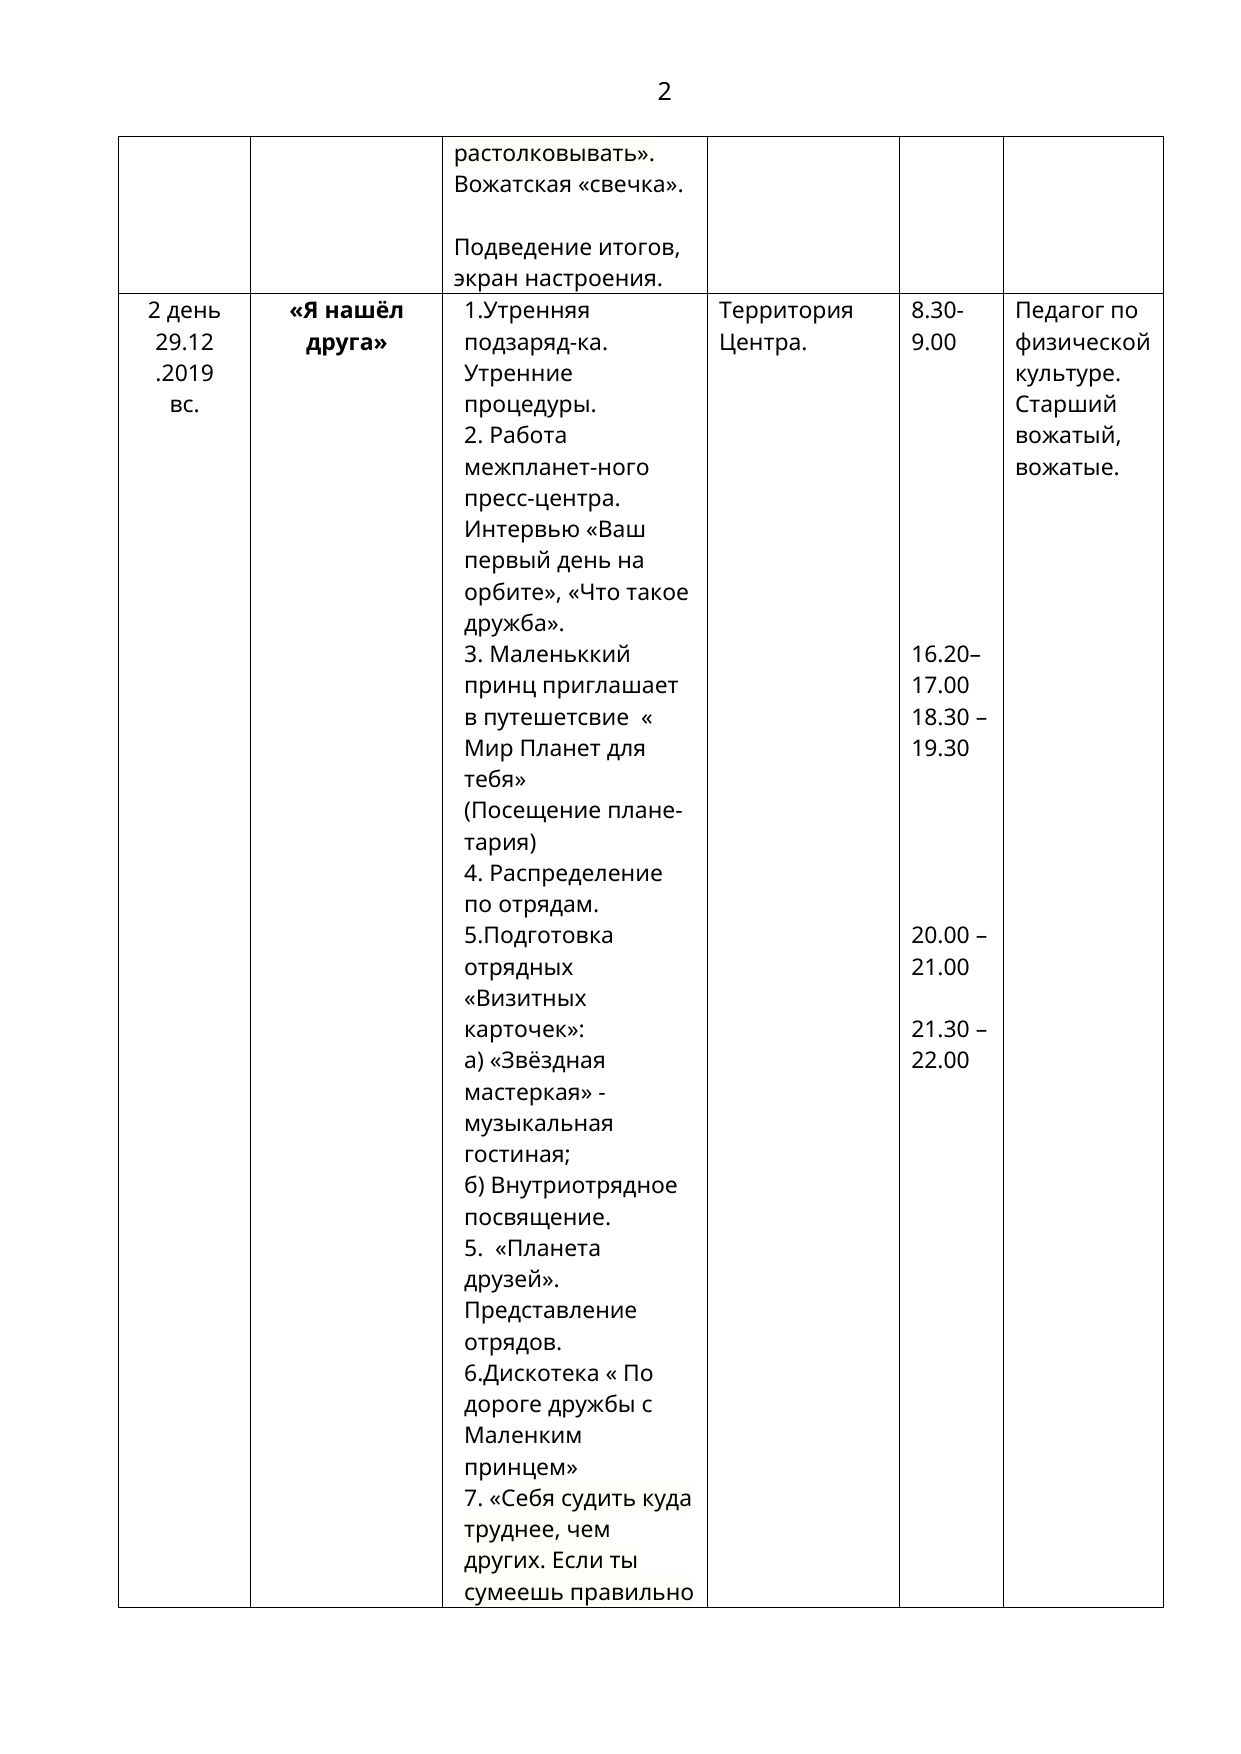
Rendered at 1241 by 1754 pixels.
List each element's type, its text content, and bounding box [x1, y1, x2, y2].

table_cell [443, 137, 707, 293]
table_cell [1004, 137, 1163, 293]
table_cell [119, 137, 250, 293]
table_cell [900, 137, 1003, 293]
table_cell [443, 294, 707, 1607]
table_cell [251, 137, 442, 293]
table_cell Территория Центра. [708, 294, 899, 1607]
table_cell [708, 137, 899, 293]
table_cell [1004, 294, 1163, 1607]
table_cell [119, 294, 250, 1607]
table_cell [900, 294, 1003, 1607]
table_cell «Я нашёл друга» [251, 294, 442, 1607]
